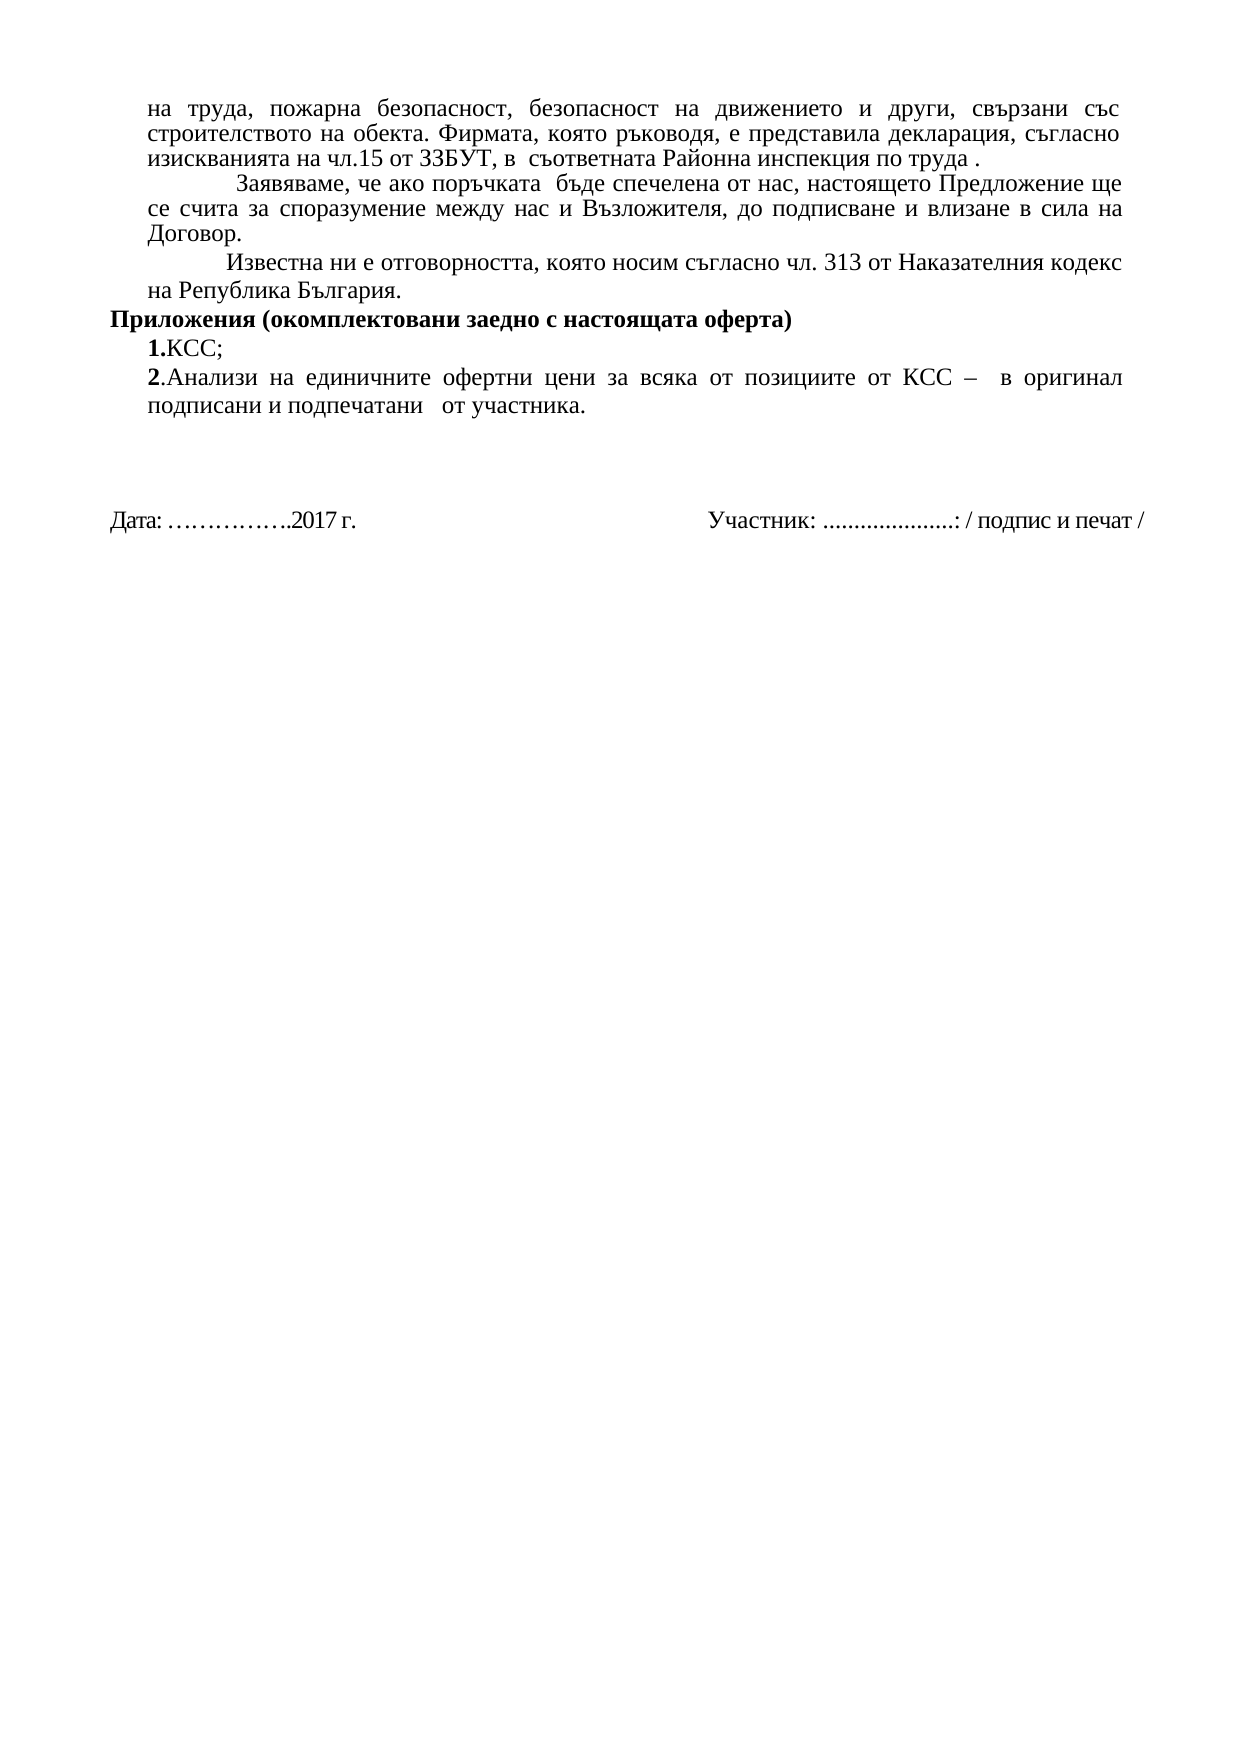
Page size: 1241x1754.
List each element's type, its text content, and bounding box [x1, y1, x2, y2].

text 1.КСС; [110, 333, 1125, 362]
text Дата: …………….2017 г. Участник: .....................: / подпис и печат / [110, 505, 1150, 534]
text Известна ни е отговорността, която носим съгласно чл. 313 от Наказателния кодекс на Република България. [147, 247, 1124, 304]
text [147, 96, 1121, 171]
text Приложения (окомплектовани заедно с настоящата оферта) [110, 304, 1125, 333]
text Заявяваме, че ако поръчката бъде спечелена от нас, настоящето Предложение ще се счита за споразумение между нас и Възложителя, до подписване и влизане в сила на Договор. [147, 172, 1124, 247]
text 2.Анализи на единичните офертни цени за всяка от позициите от КСС – в оригинал подписани и подпечатани от участника. [147, 362, 1125, 419]
